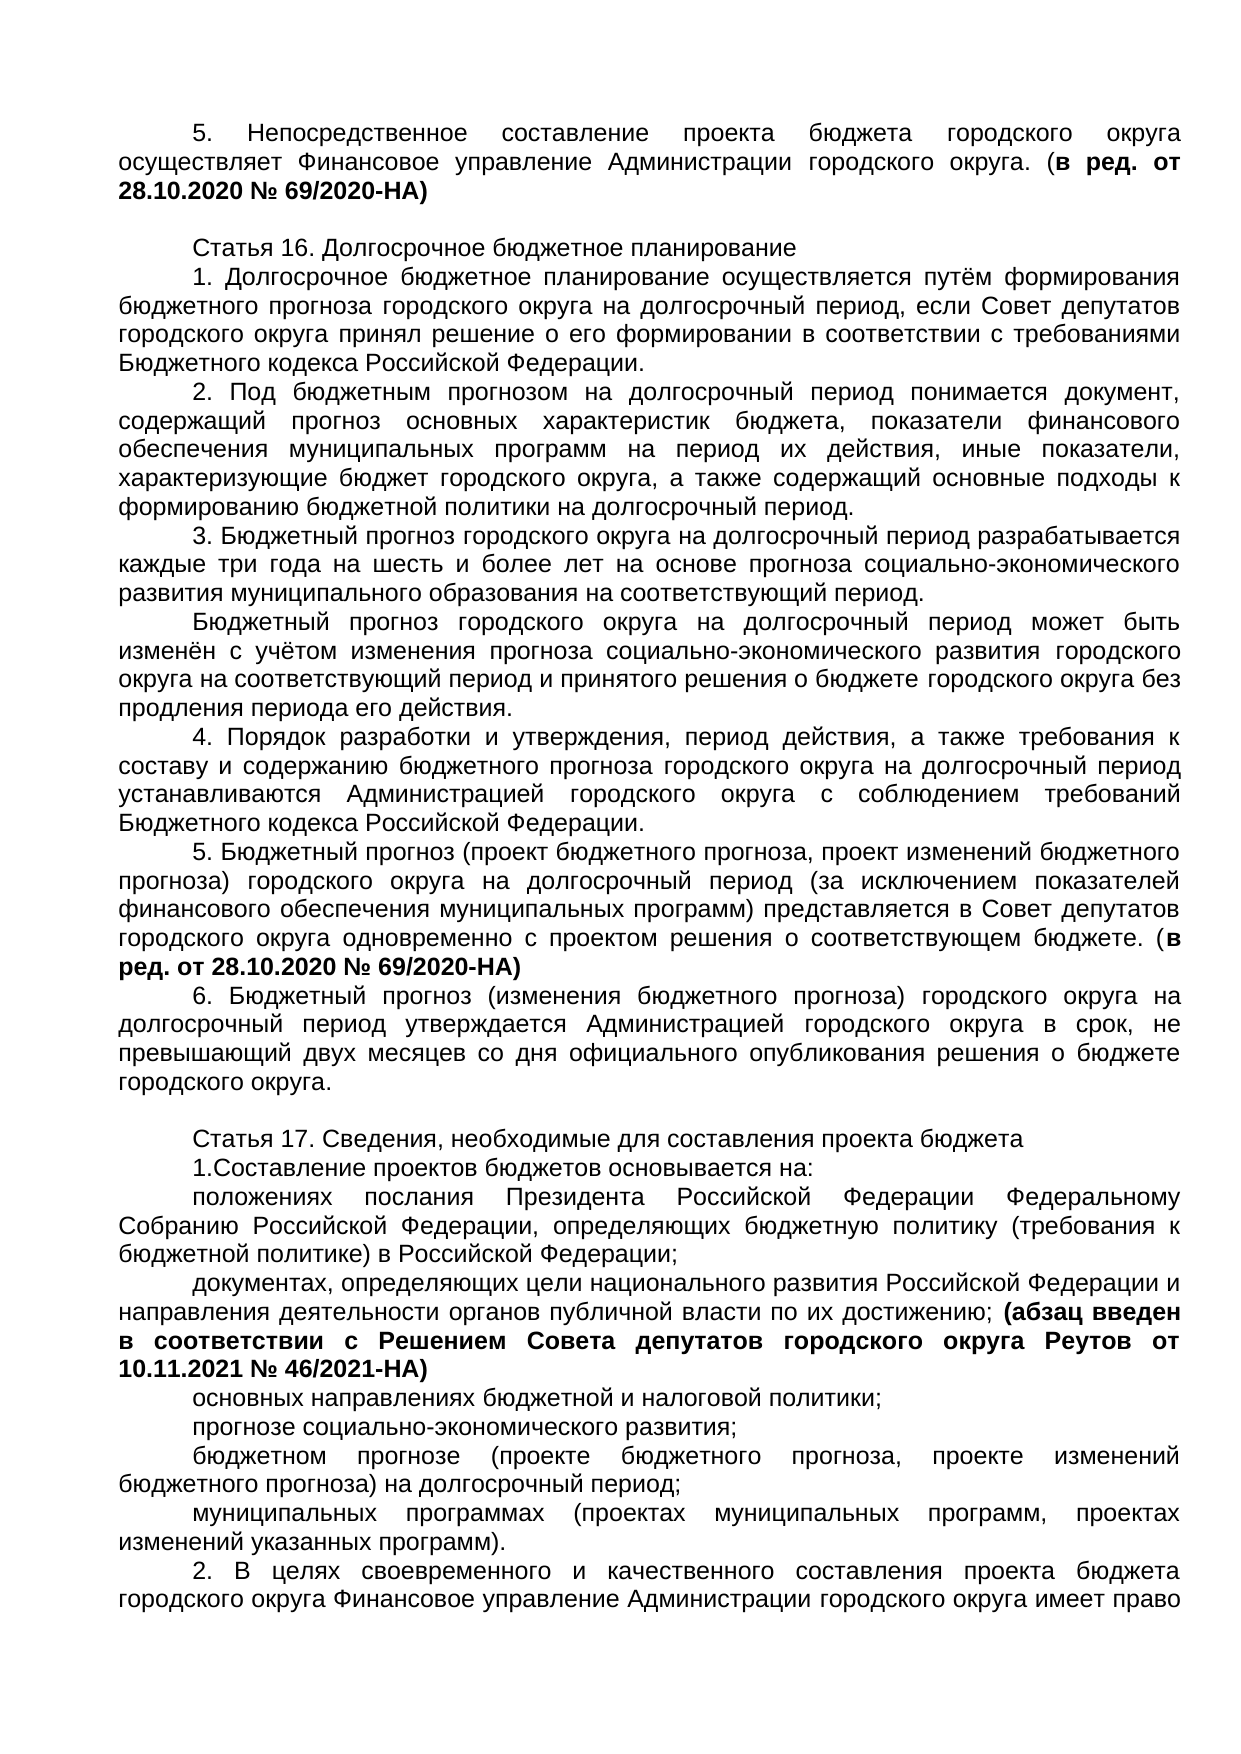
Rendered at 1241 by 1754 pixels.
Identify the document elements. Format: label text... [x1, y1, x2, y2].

text прогнозе социально-экономического развития; [118, 1412, 1181, 1441]
text 6. Бюджетный прогноз (изменения бюджетного прогноза) городского округа на долгосрочный период утверждается Администрацией городского округа в срок, не превышающий двух месяцев со дня официального опубликования решения о бюджете городского округа. [118, 981, 1181, 1096]
text 3. Бюджетный прогноз городского округа на долгосрочный период разрабатывается каждые три года на шесть и более лет на основе прогноза социально-экономического развития муниципального образования на соответствующий период. [118, 521, 1181, 607]
text муниципальных программах (проектах муниципальных программ, проектах изменений указанных программ). [118, 1498, 1181, 1556]
text основных направлениях бюджетной и налоговой политики; [118, 1383, 1181, 1412]
text Бюджетный прогноз городского округа на долгосрочный период может быть изменён с учётом изменения прогноза социально-экономического развития городского округа на соответствующий период и принятого решения о бюджете городского округа без продления периода его действия. [118, 607, 1181, 722]
text 5. Непосредственное составление проекта бюджета городского округа осуществляет Финансовое управление Администрации городского округа. (в ред. от 28.10.2020 № 69/2020-НА) [118, 118, 1181, 204]
text бюджетном прогнозе (проекте бюджетного прогноза, проекте изменений бюджетного прогноза) на долгосрочный период; [118, 1441, 1181, 1498]
text 5. Бюджетный прогноз (проект бюджетного прогноза, проект изменений бюджетного прогноза) городского округа на долгосрочный период (за исключением показателей финансового обеспечения муниципальных программ) представляется в Совет депутатов городского округа одновременно с проектом решения о соответствующем бюджете. (в ред. от 28.10.2020 № 69/2020-НА) [118, 837, 1181, 981]
text 1.Составление проектов бюджетов основывается на: [118, 1153, 1181, 1182]
text 4. Порядок разработки и утверждения, период действия, а также требования к составу и содержанию бюджетного прогноза городского округа на долгосрочный период устанавливаются Администрацией городского округа с соблюдением требований Бюджетного кодекса Российской Федерации. [118, 722, 1181, 837]
text положениях послания Президента Российской Федерации Федеральному Собранию Российской Федерации, определяющих бюджетную политику (требования к бюджетной политике) в Российской Федерации; [118, 1182, 1181, 1268]
text 2. Под бюджетным прогнозом на долгосрочный период понимается документ, содержащий прогноз основных характеристик бюджета, показатели финансового обеспечения муниципальных программ на период их действия, иные показатели, характеризующие бюджет городского округа, а также содержащий основные подходы к формированию бюджетной политики на долгосрочный период. [118, 377, 1181, 521]
text Статья 16. Долгосрочное бюджетное планирование [118, 233, 1181, 262]
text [118, 1556, 1181, 1613]
text Статья 17. Сведения, необходимые для составления проекта бюджета [118, 1124, 1181, 1153]
text документах, определяющих цели национального развития Российской Федерации и направления деятельности органов публичной власти по их достижению; (абзац введен в соответствии с Решением Совета депутатов городского округа Реутов от 10.11.2021 № 46/2021-НА) [118, 1268, 1181, 1383]
text 1. Долгосрочное бюджетное планирование осуществляется путём формирования бюджетного прогноза городского округа на долгосрочный период, если Совет депутатов городского округа принял решение о его формировании в соответствии с требованиями Бюджетного кодекса Российской Федерации. [118, 262, 1181, 377]
